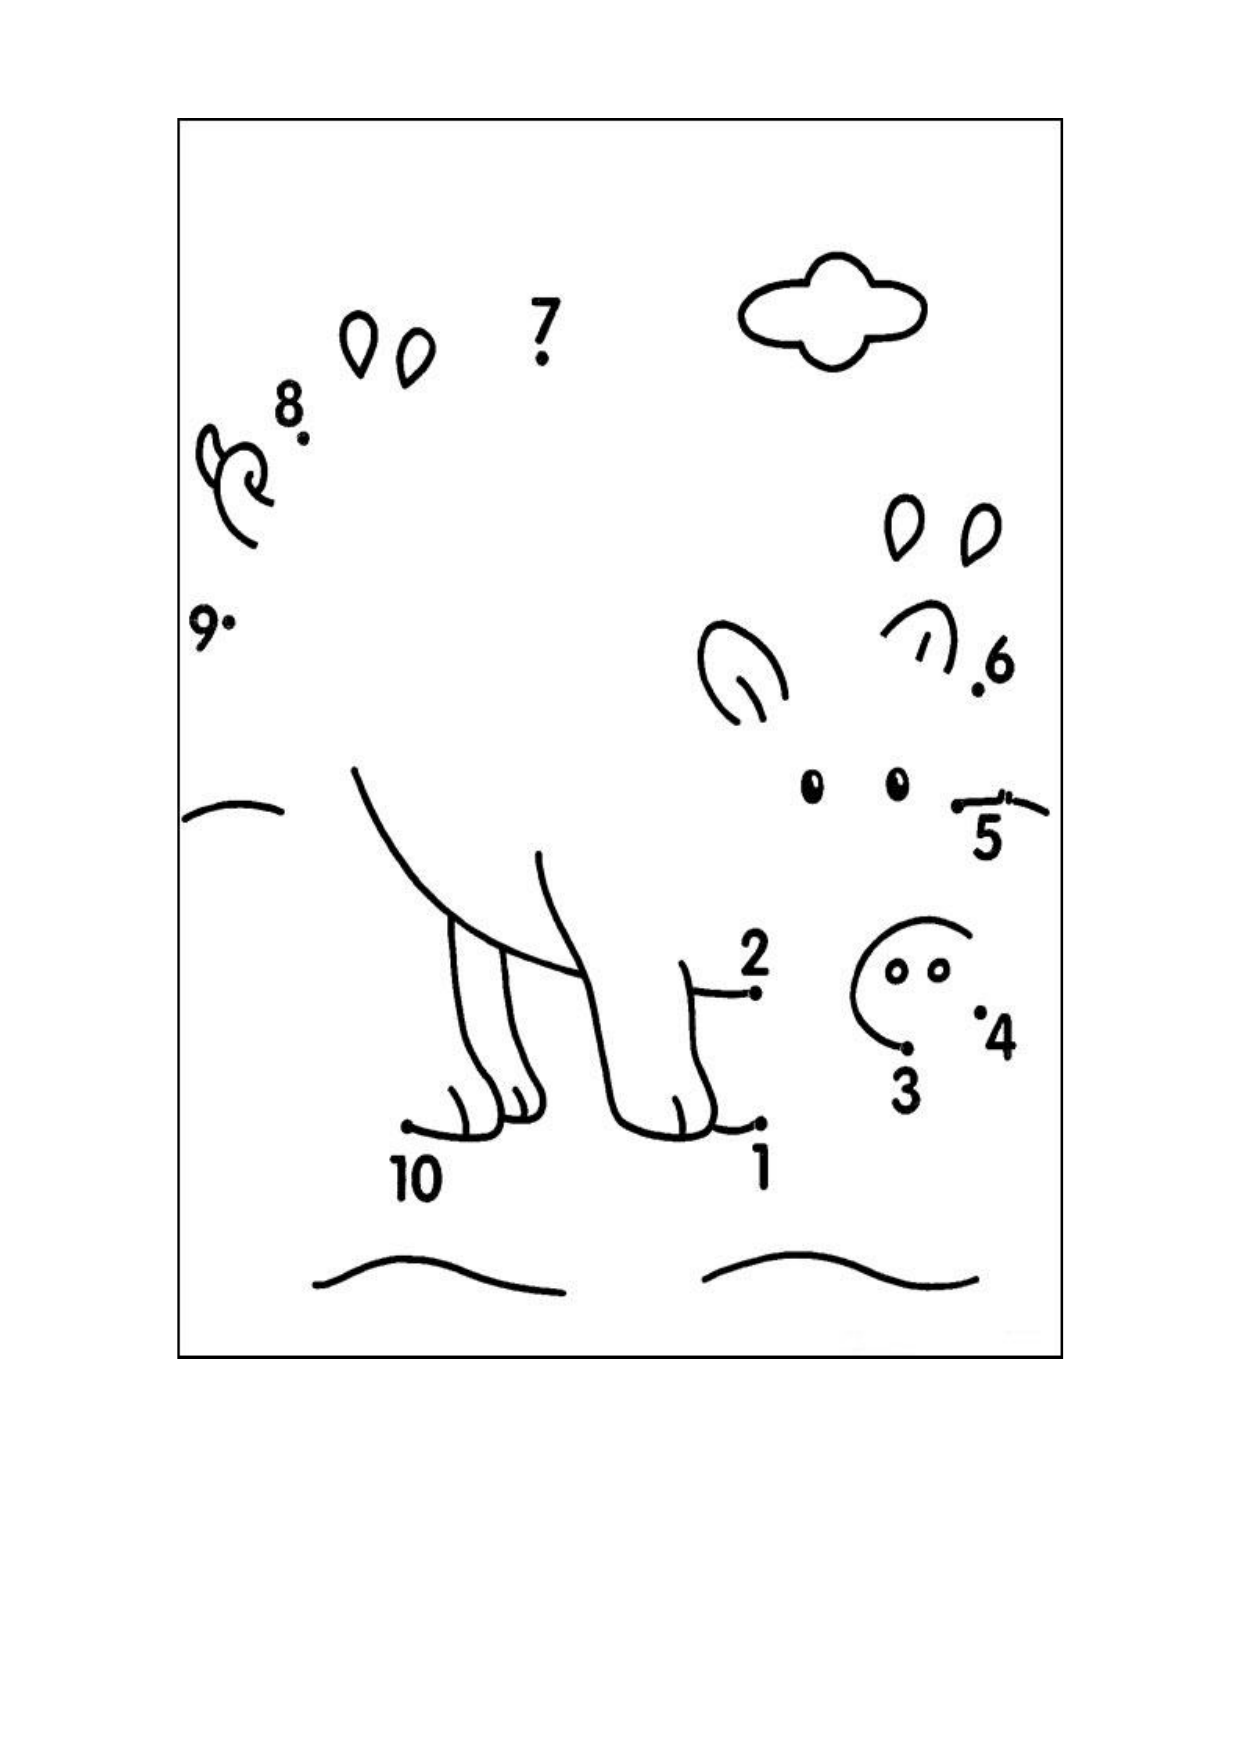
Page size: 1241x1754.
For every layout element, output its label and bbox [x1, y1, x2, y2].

picture [177, 118, 1064, 1359]
